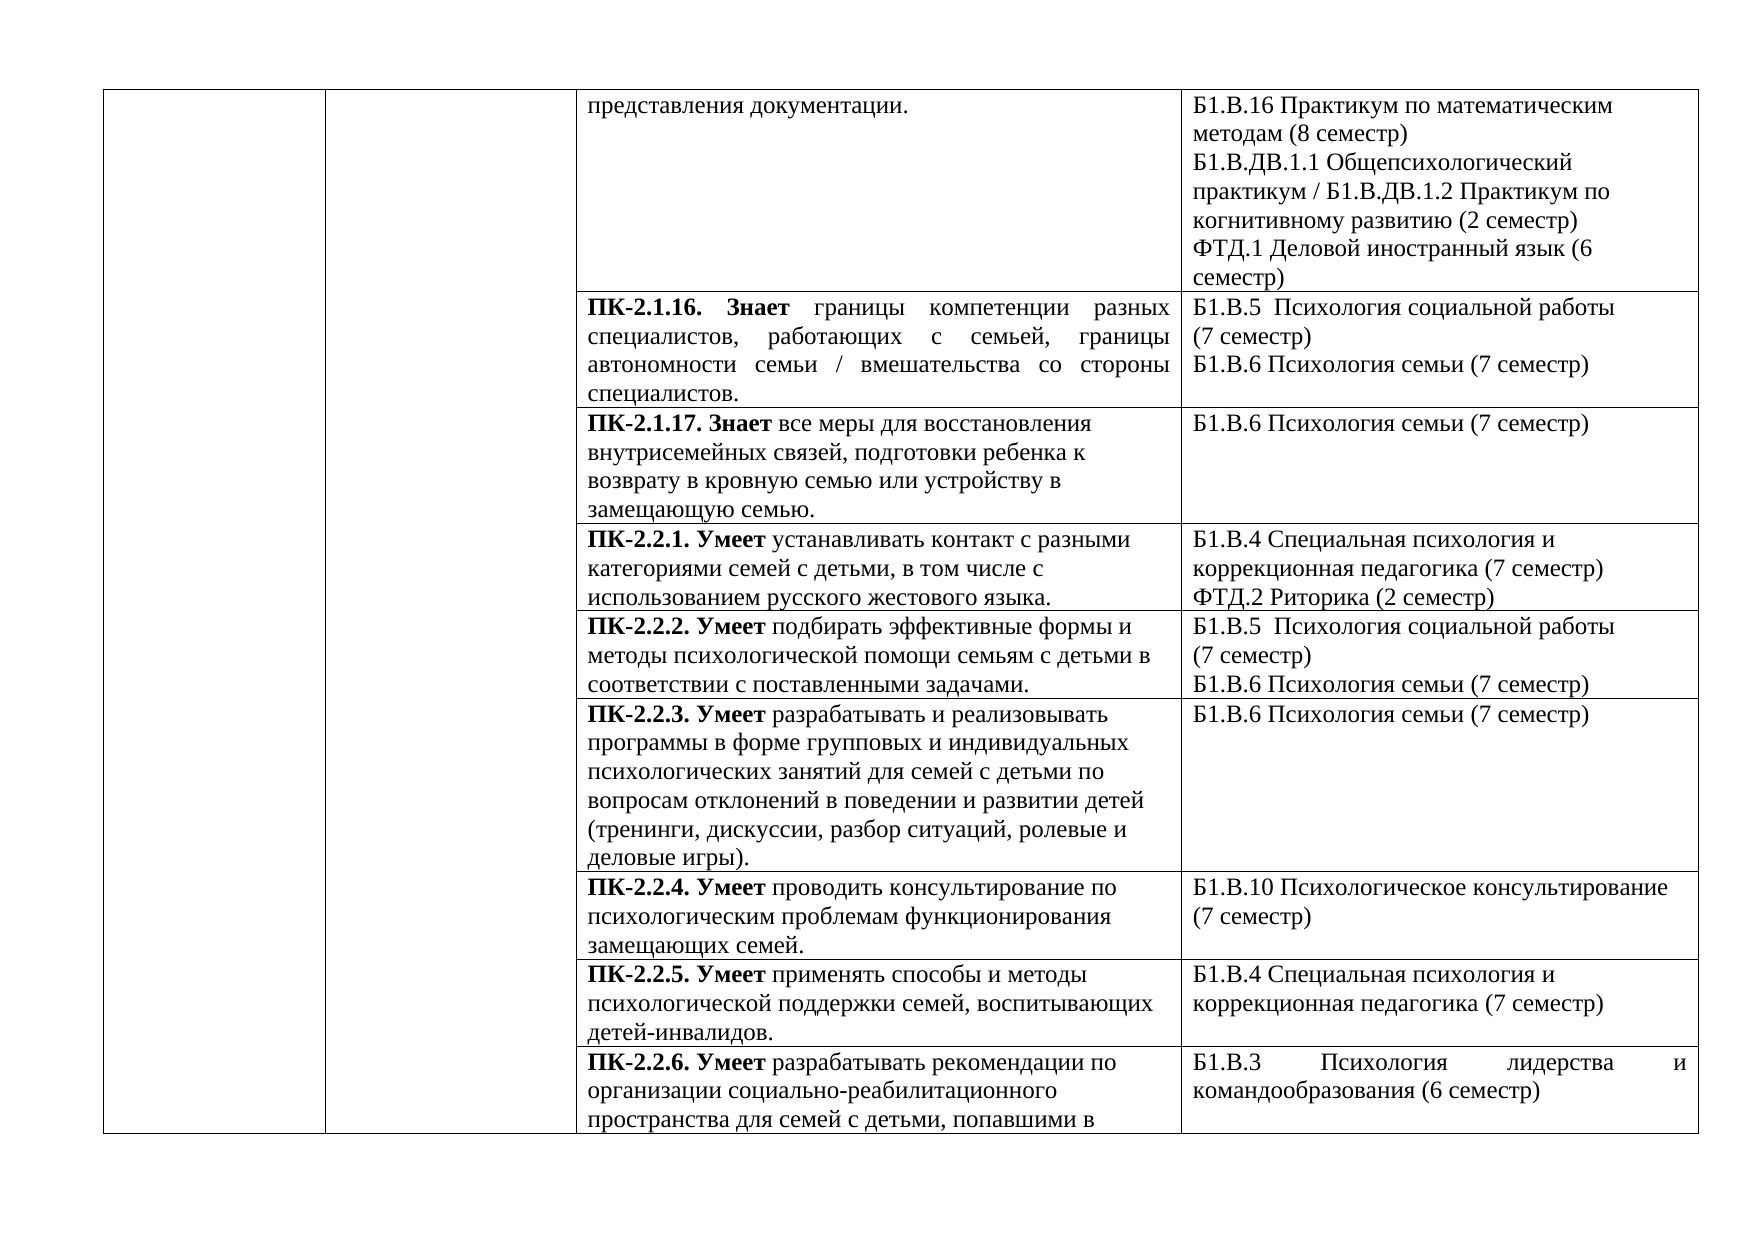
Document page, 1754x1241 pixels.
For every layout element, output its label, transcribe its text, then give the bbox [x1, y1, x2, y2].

table_cell Б1.В.5 Психология социальной работы (7 семестр) Б1.В.6 Психология семьи (7 семестр) [1182, 611, 1698, 698]
table_cell ПК-2.2.4. Умеет проводить консультирование по психологическим проблемам функционирования замещающих семей. [577, 872, 1181, 958]
table_cell ПК-2.2.3. Умеет разрабатывать и реализовывать программы в форме групповых и индивидуальных психологических занятий для семей с детьми по вопросам отклонений в поведении и развитии детей (тренинги, дискуссии, разбор ситуаций, ролевые и деловые игры). [577, 699, 1181, 871]
table_cell Б1.В.5 Психология социальной работы (7 семестр) Б1.В.6 Психология семьи (7 семестр) [1182, 292, 1698, 407]
table_cell Б1.В.6 Психология семьи (7 семестр) [1182, 408, 1698, 523]
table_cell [1182, 1047, 1698, 1133]
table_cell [577, 90, 1181, 291]
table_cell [1182, 90, 1698, 291]
table_cell Б1.В.6 Психология семьи (7 семестр) [1182, 699, 1698, 871]
table_cell Б1.В.10 Психологическое консультирование (7 семестр) [1182, 872, 1698, 958]
table_cell ПК-2.1.17. Знает все меры для восстановления внутрисемейных связей, подготовки ребенка к возврату в кровную семью или устройству в замещающую семью. [577, 408, 1181, 523]
table_cell ПК-2.2.5. Умеет применять способы и методы психологической поддержки семей, воспитывающих детей-инвалидов. [577, 960, 1181, 1046]
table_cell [577, 1047, 1181, 1133]
table_cell ПК-2.2.2. Умеет подбирать эффективные формы и методы психологической помощи семьям с детьми в соответствии с поставленными задачами. [577, 611, 1181, 698]
table_cell Б1.В.4 Специальная психология и коррекционная педагогика (7 семестр) [1182, 960, 1698, 1046]
table_cell ПК-2.2.1. Умеет устанавливать контакт с разными категориями семей с детьми, в том числе с использованием русского жестового языка. [577, 524, 1181, 610]
table_cell Б1.В.4 Специальная психология и коррекционная педагогика (7 семестр) ФТД.2 Риторика (2 семестр) [1182, 524, 1698, 610]
table_cell ПК-2.1.16. Знает границы компетенции разных специалистов, работающих с семьей, границы автономности семьи / вмешательства со стороны специалистов. [577, 292, 1181, 407]
